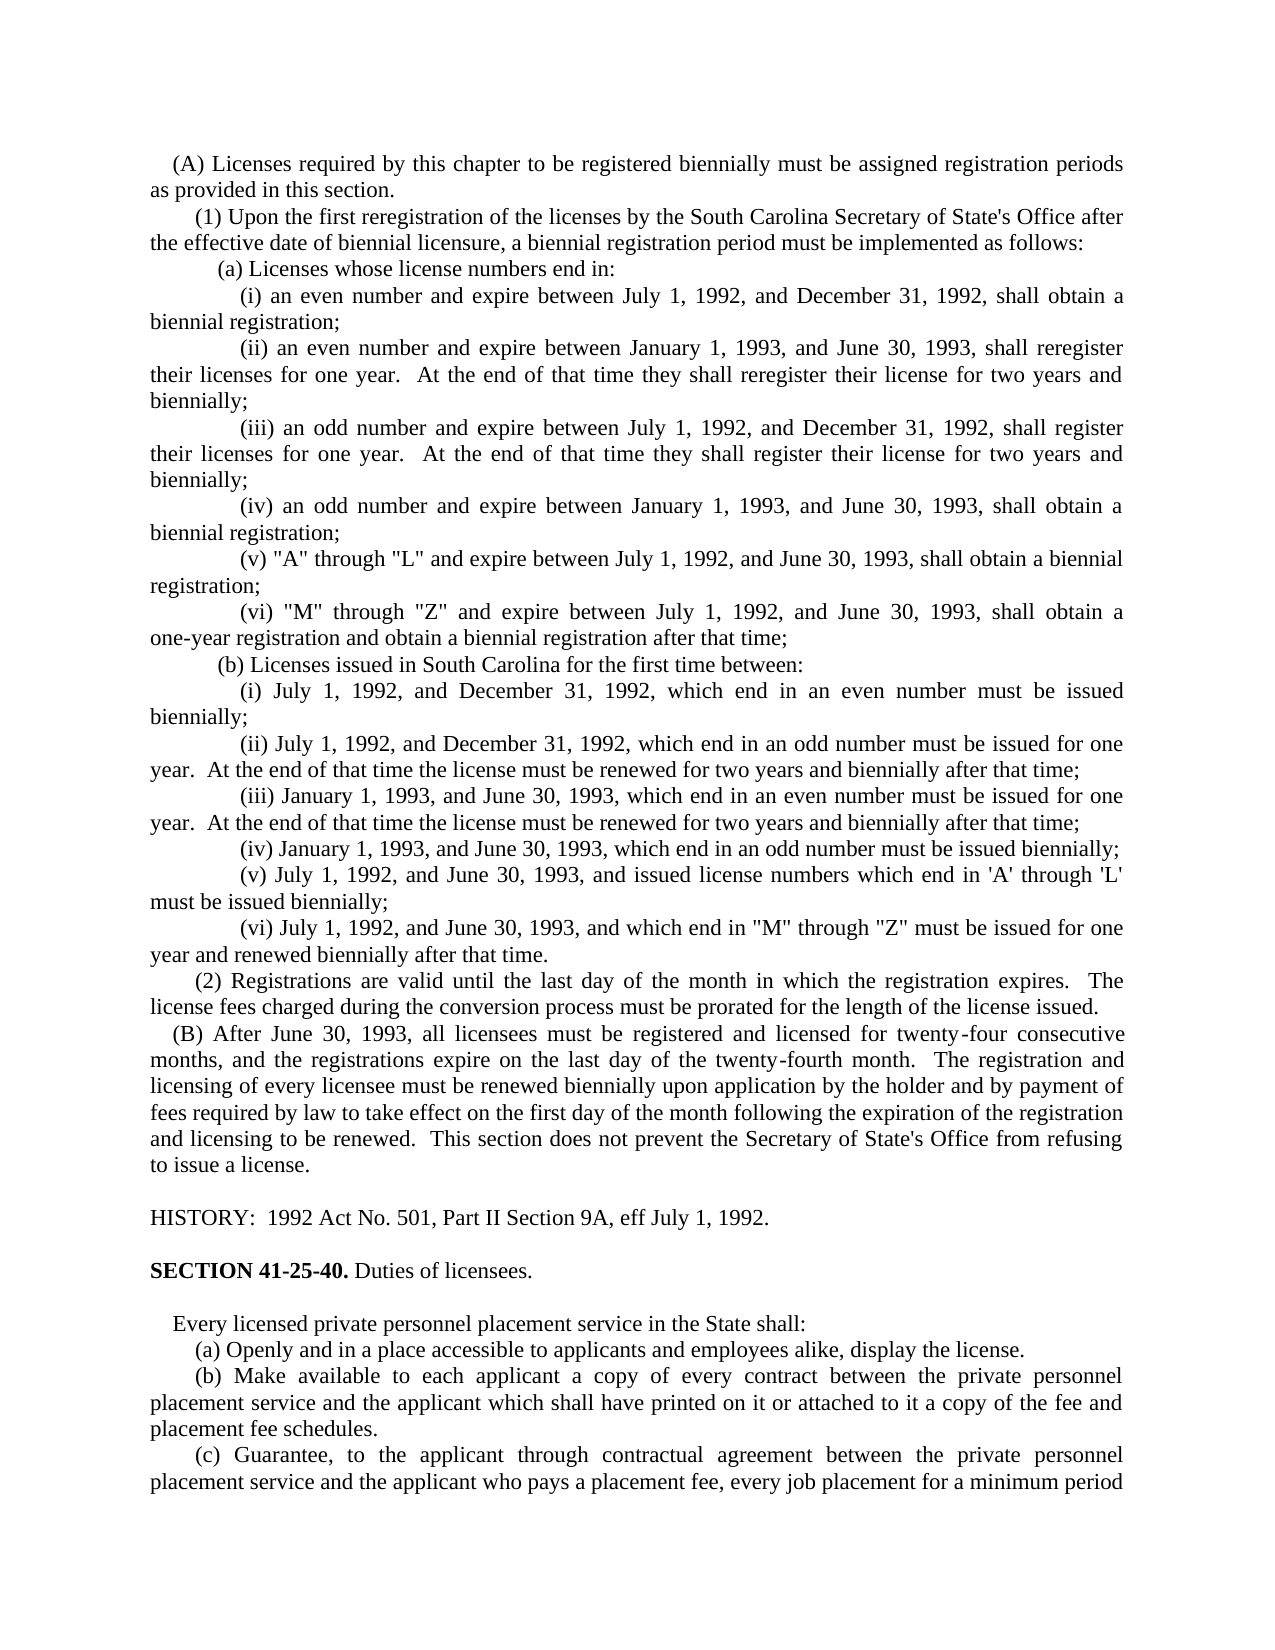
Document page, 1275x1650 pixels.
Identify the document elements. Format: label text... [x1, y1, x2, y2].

text (ii) an even number and expire between January 1, 1993, and June 30, 1993, shall reregister their licenses for one year. At the end of that time they shall reregister their license for two years and biennially; [150, 334, 1125, 413]
text (b) Make available to each applicant a copy of every contract between the private personnel placement service and the applicant which shall have printed on it or attached to it a copy of the fee and placement fee schedules. [150, 1362, 1125, 1441]
text (iii) an odd number and expire between July 1, 1992, and December 31, 1992, shall register their licenses for one year. At the end of that time they shall register their license for two years and biennially; [150, 413, 1125, 493]
text (a) Licenses whose license numbers end in: [150, 255, 1125, 282]
text (v) "A" through "L" and expire between July 1, 1992, and June 30, 1993, shall obtain a biennial registration; [150, 545, 1125, 598]
text (iii) January 1, 1993, and June 30, 1993, which end in an even number must be issued for one year. At the end of that time the license must be renewed for two years and biennially after that time; [150, 782, 1125, 835]
text HISTORY: 1992 Act No. 501, Part II Section 9A, eff July 1, 1992. [150, 1204, 1125, 1231]
text (A) Licenses required by this chapter to be registered biennially must be assigned registration periods as provided in this section. [150, 150, 1125, 203]
text (vi) July 1, 1992, and June 30, 1993, and which end in "M" through "Z" must be issued for one year and renewed biennially after that time. [150, 914, 1125, 967]
text (2) Registrations are valid until the last day of the month in which the registration expires. The license fees charged during the conversion process must be prorated for the length of the license issued. [150, 967, 1125, 1020]
text (iv) January 1, 1993, and June 30, 1993, which end in an odd number must be issued biennially; [150, 835, 1125, 862]
text SECTION 41-25-40. Duties of licensees. [150, 1257, 1125, 1283]
text (ii) July 1, 1992, and December 31, 1992, which end in an odd number must be issued for one year. At the end of that time the license must be renewed for two years and biennially after that time; [150, 730, 1125, 782]
text (iv) an odd number and expire between January 1, 1993, and June 30, 1993, shall obtain a biennial registration; [150, 493, 1125, 545]
text Every licensed private personnel placement service in the State shall: [150, 1309, 1125, 1336]
text (v) July 1, 1992, and June 30, 1993, and issued license numbers which end in 'A' through 'L' must be issued biennially; [150, 862, 1125, 914]
text (a) Openly and in a place accessible to applicants and employees alike, display the license. [150, 1336, 1125, 1362]
text (1) Upon the first reregistration of the licenses by the South Carolina Secretary of State's Office after the effective date of biennial licensure, a biennial registration period must be implemented as follows: [150, 203, 1125, 255]
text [150, 1441, 1125, 1494]
text (i) July 1, 1992, and December 31, 1992, which end in an even number must be issued biennially; [150, 677, 1125, 730]
text (B) After June 30, 1993, all licensees must be registered and licensed for twenty-four consecutive months, and the registrations expire on the last day of the twenty-fourth month. The registration and licensing of every licensee must be renewed biennially upon application by the holder and by payment of fees required by law to take effect on the first day of the month following the expiration of the registration and licensing to be renewed. This section does not prevent the Secretary of State's Office from refusing to issue a license. [150, 1020, 1125, 1178]
text (vi) "M" through "Z" and expire between July 1, 1992, and June 30, 1993, shall obtain a one-year registration and obtain a biennial registration after that time; [150, 598, 1125, 651]
text (i) an even number and expire between July 1, 1992, and December 31, 1992, shall obtain a biennial registration; [150, 282, 1125, 334]
text (b) Licenses issued in South Carolina for the first time between: [150, 651, 1125, 677]
